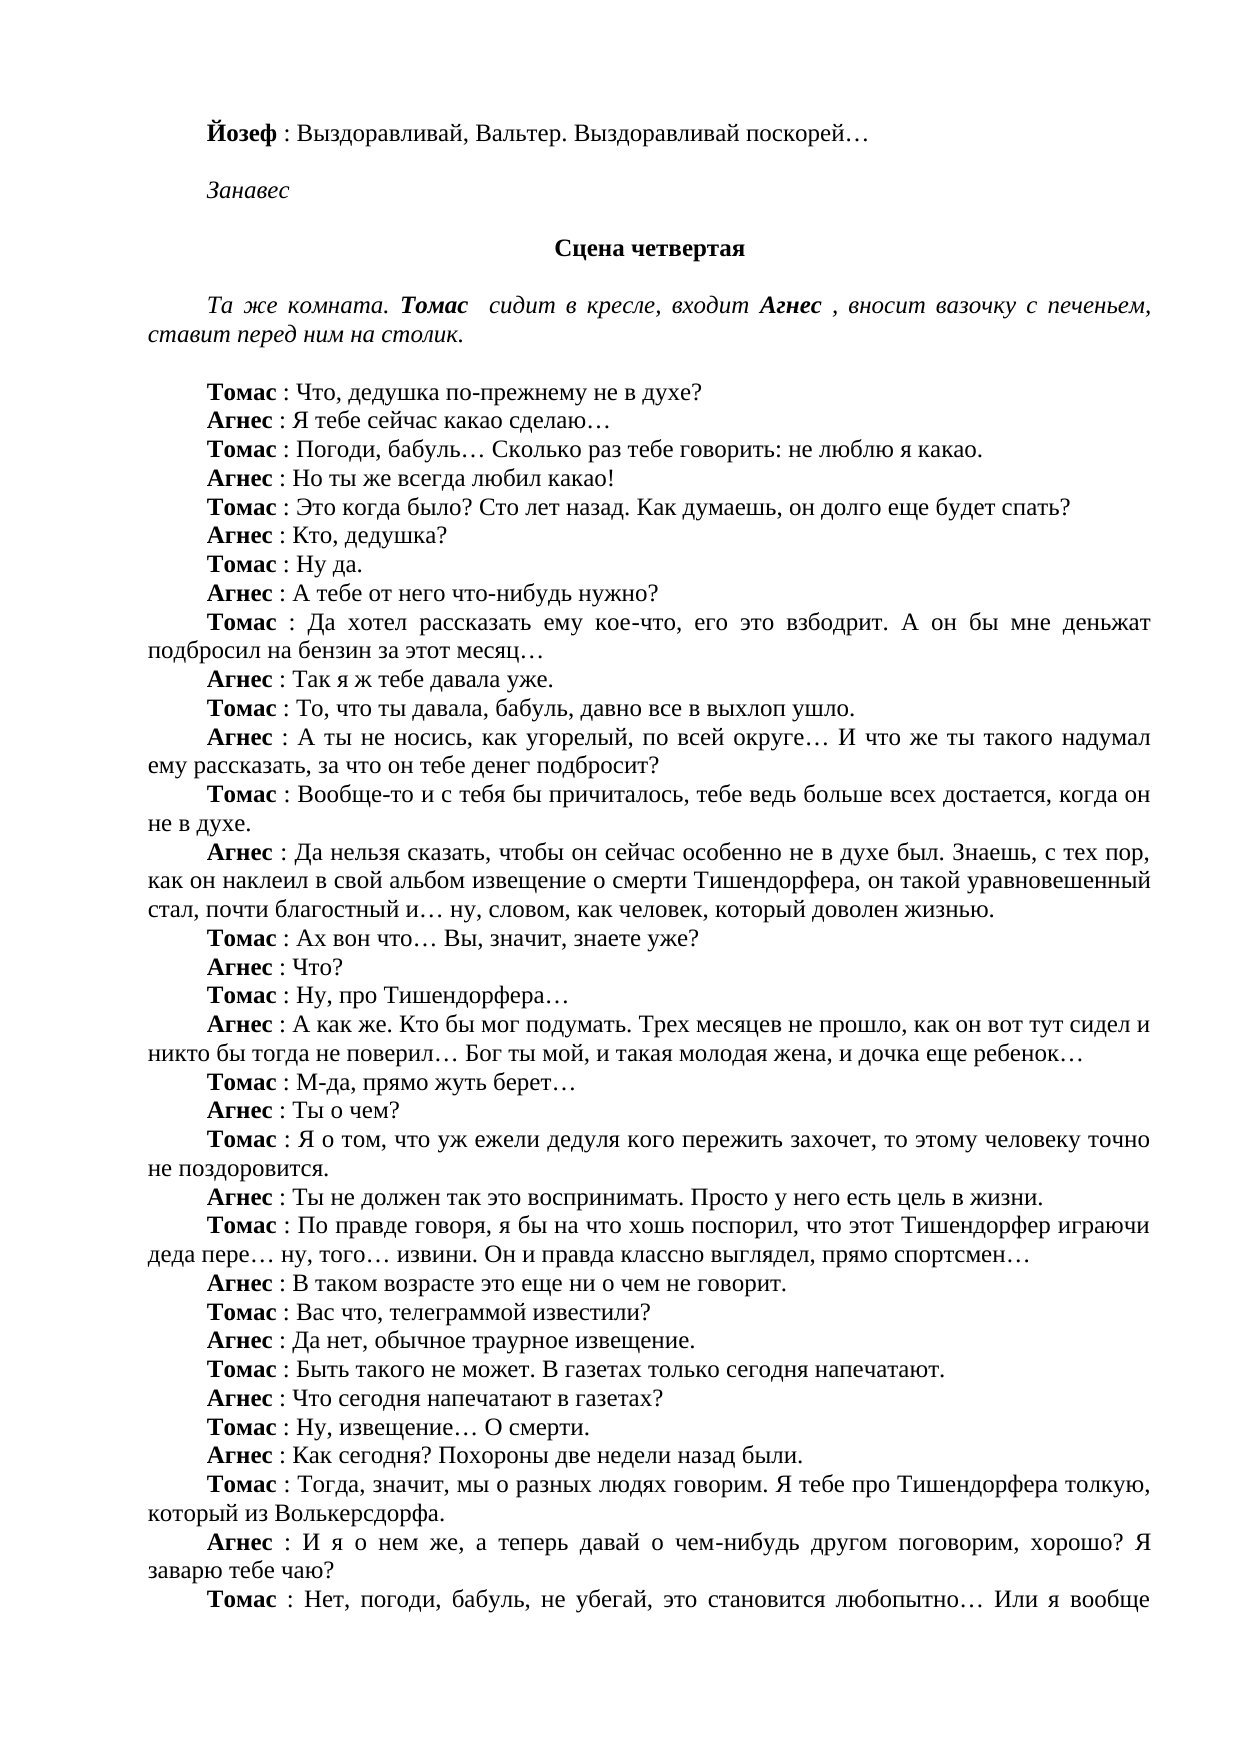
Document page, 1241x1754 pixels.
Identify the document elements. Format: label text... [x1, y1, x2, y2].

text Агнес : Но ты же всегда любил какао! [148, 463, 1152, 492]
text Томас : Ну, извещение… О смерти. [148, 1412, 1152, 1441]
text Томас : М-да, прямо жуть берет… [148, 1067, 1152, 1096]
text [148, 1584, 1152, 1613]
text Томас : Ну, про Тишендорфера… [148, 981, 1152, 1009]
text Йозеф : Выздоравливай, Вальтер. Выздоравливай поскорей… [148, 118, 1152, 147]
text Агнес : Ты не должен так это воспринимать. Просто у него есть цель в жизни. [148, 1182, 1152, 1211]
text Томас : Я о том, что уж ежели дедуля кого пережить захочет, то этому человеку точно не поздоровится. [148, 1124, 1152, 1182]
text Агнес : Так я ж тебе давала уже. [148, 664, 1152, 693]
text Томас : Быть такого не может. В газетах только сегодня напечатают. [148, 1354, 1152, 1383]
text Томас : Ах вон что… Вы, значит, знаете уже? [148, 923, 1152, 952]
text Агнес : Да нельзя сказать, чтобы он сейчас особенно не в духе был. Знаешь, с тех пор, как он наклеил в свой альбом извещение о смерти Тишендорфера, он такой уравновешенный стал, почти благостный и… ну, словом, как человек, который доволен жизнью. [148, 837, 1152, 923]
text Агнес : Я тебе сейчас какао сделаю… [148, 406, 1152, 434]
text Томас : Ну да. [148, 549, 1152, 578]
text Агнес : Кто, дедушка? [148, 521, 1152, 549]
text Занавес [148, 176, 1152, 204]
text Агнес : А как же. Кто бы мог подумать. Трех месяцев не прошло, как он вот тут сидел и никто бы тогда не поверил… Бог ты мой, и такая молодая жена, и дочка еще ребенок… [148, 1009, 1152, 1067]
text Томас : Вас что, телеграммой известили? [148, 1297, 1152, 1326]
text Томас : Погоди, бабуль… Сколько раз тебе говорить: не люблю я какао. [148, 434, 1152, 463]
text Агнес : Что? [148, 952, 1152, 981]
text Агнес : А тебе от него что-нибудь нужно? [148, 578, 1152, 607]
text Томас : По правде говоря, я бы на что хошь поспорил, что этот Тишендорфер играючи деда пере… ну, того… извини. Он и правда классно выглядел, прямо спортсмен… [148, 1211, 1152, 1268]
text Агнес : А ты не носись, как угорелый, по всей округе… И что же ты такого надумал ему рассказать, за что он тебе денег подбросит? [148, 722, 1152, 779]
text Томас : Что, дедушка по-прежнему не в духе? [148, 377, 1152, 406]
text Агнес : Что сегодня напечатают в газетах? [148, 1383, 1152, 1412]
text Томас : Это когда было? Сто лет назад. Как думаешь, он долго еще будет спать? [148, 492, 1152, 521]
text Агнес : В таком возрасте это еще ни о чем не говорит. [148, 1268, 1152, 1297]
text Томас : Вообще-то и с тебя бы причиталось, тебе ведь больше всех достается, когда он не в духе. [148, 779, 1152, 837]
subtitle Сцена четвертая [148, 233, 1152, 262]
text Томас : To, что ты давала, бабуль, давно все в выхлоп ушло. [148, 693, 1152, 722]
text Агнес : Как сегодня? Похороны две недели назад были. [148, 1441, 1152, 1469]
text Агнес : Да нет, обычное траурное извещение. [148, 1326, 1152, 1354]
text Агнес : И я о нем же, а теперь давай о чем-нибудь другом поговорим, хорошо? Я заварю тебе чаю? [148, 1527, 1152, 1584]
text Томас : Тогда, значит, мы о разных людях говорим. Я тебе про Тишендорфера толкую, который из Волькерсдорфа. [148, 1469, 1152, 1527]
text Та же комната. Томас сидит в кресле, входит Агнес , вносит вазочку с печеньем, ставит перед ним на столик. [148, 291, 1152, 348]
text Томас : Да хотел рассказать ему кое-что, его это взбодрит. А он бы мне деньжат подбросил на бензин за этот месяц… [148, 607, 1152, 664]
text Агнес : Ты о чем? [148, 1096, 1152, 1124]
